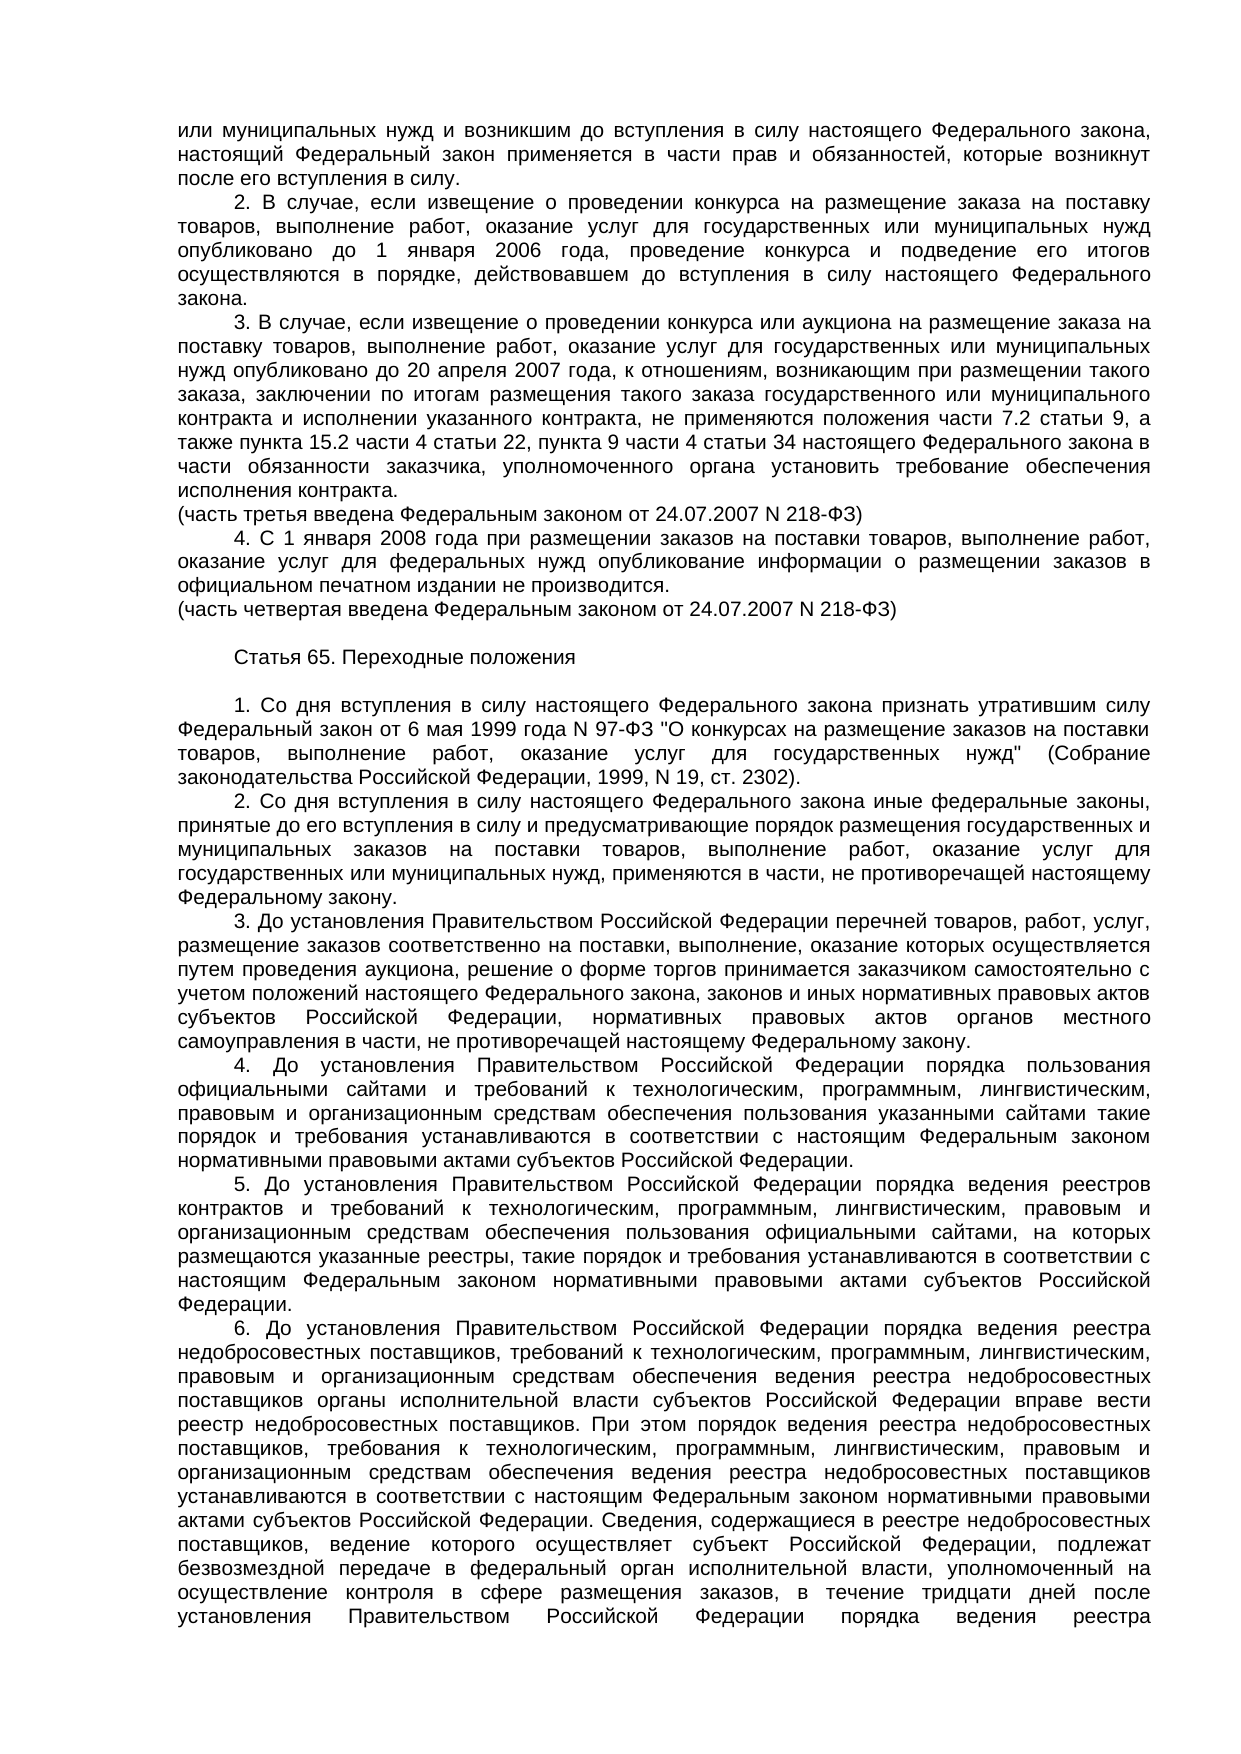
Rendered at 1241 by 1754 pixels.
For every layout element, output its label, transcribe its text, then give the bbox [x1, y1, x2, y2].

text 2. В случае, если извещение о проведении конкурса на размещение заказа на поставку товаров, выполнение работ, оказание услуг для государственных или муниципальных нужд опубликовано до 1 января 2006 года, проведение конкурса и подведение его итогов осуществляются в порядке, действовавшем до вступления в силу настоящего Федерального закона. [177, 190, 1152, 310]
text 4. До установления Правительством Российской Федерации порядка пользования официальными сайтами и требований к технологическим, программным, лингвистическим, правовым и организационным средствам обеспечения пользования указанными сайтами такие порядок и требования устанавливаются в соответствии с настоящим Федеральным законом нормативными правовыми актами субъектов Российской Федерации. [177, 1052, 1152, 1172]
text (часть третья введена Федеральным законом от 24.07.2007 N 218-ФЗ) [177, 501, 1152, 525]
text 3. До установления Правительством Российской Федерации перечней товаров, работ, услуг, размещение заказов соответственно на поставки, выполнение, оказание которых осуществляется путем проведения аукциона, решение о форме торгов принимается заказчиком самостоятельно с учетом положений настоящего Федерального закона, законов и иных нормативных правовых актов субъектов Российской Федерации, нормативных правовых актов органов местного самоуправления в части, не противоречащей настоящему Федеральному закону. [177, 909, 1152, 1052]
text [177, 118, 1152, 190]
text 3. В случае, если извещение о проведении конкурса или аукциона на размещение заказа на поставку товаров, выполнение работ, оказание услуг для государственных или муниципальных нужд опубликовано до 20 апреля 2007 года, к отношениям, возникающим при размещении такого заказа, заключении по итогам размещения такого заказа государственного или муниципального контракта и исполнении указанного контракта, не применяются положения части 7.2 статьи 9, а также пункта 15.2 части 4 статьи 22, пункта 9 части 4 статьи 34 настоящего Федерального закона в части обязанности заказчика, уполномоченного органа установить требование обеспечения исполнения контракта. [177, 310, 1152, 501]
text 2. Со дня вступления в силу настоящего Федерального закона иные федеральные законы, принятые до его вступления в силу и предусматривающие порядок размещения государственных и муниципальных заказов на поставки товаров, выполнение работ, оказание услуг для государственных или муниципальных нужд, применяются в части, не противоречащей настоящему Федеральному закону. [177, 789, 1152, 909]
text (часть четвертая введена Федеральным законом от 24.07.2007 N 218-ФЗ) [177, 597, 1152, 621]
text 1. Со дня вступления в силу настоящего Федерального закона признать утратившим силу Федеральный закон от 6 мая 1999 года N 97-ФЗ "О конкурсах на размещение заказов на поставки товаров, выполнение работ, оказание услуг для государственных нужд" (Собрание законодательства Российской Федерации, 1999, N 19, ст. 2302). [177, 693, 1152, 789]
text Статья 65. Переходные положения [177, 645, 1152, 669]
text 4. С 1 января 2008 года при размещении заказов на поставки товаров, выполнение работ, оказание услуг для федеральных нужд опубликование информации о размещении заказов в официальном печатном издании не производится. [177, 525, 1152, 597]
text 5. До установления Правительством Российской Федерации порядка ведения реестров контрактов и требований к технологическим, программным, лингвистическим, правовым и организационным средствам обеспечения пользования официальными сайтами, на которых размещаются указанные реестры, такие порядок и требования устанавливаются в соответствии с настоящим Федеральным законом нормативными правовыми актами субъектов Российской Федерации. [177, 1172, 1152, 1316]
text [177, 1316, 1152, 1627]
